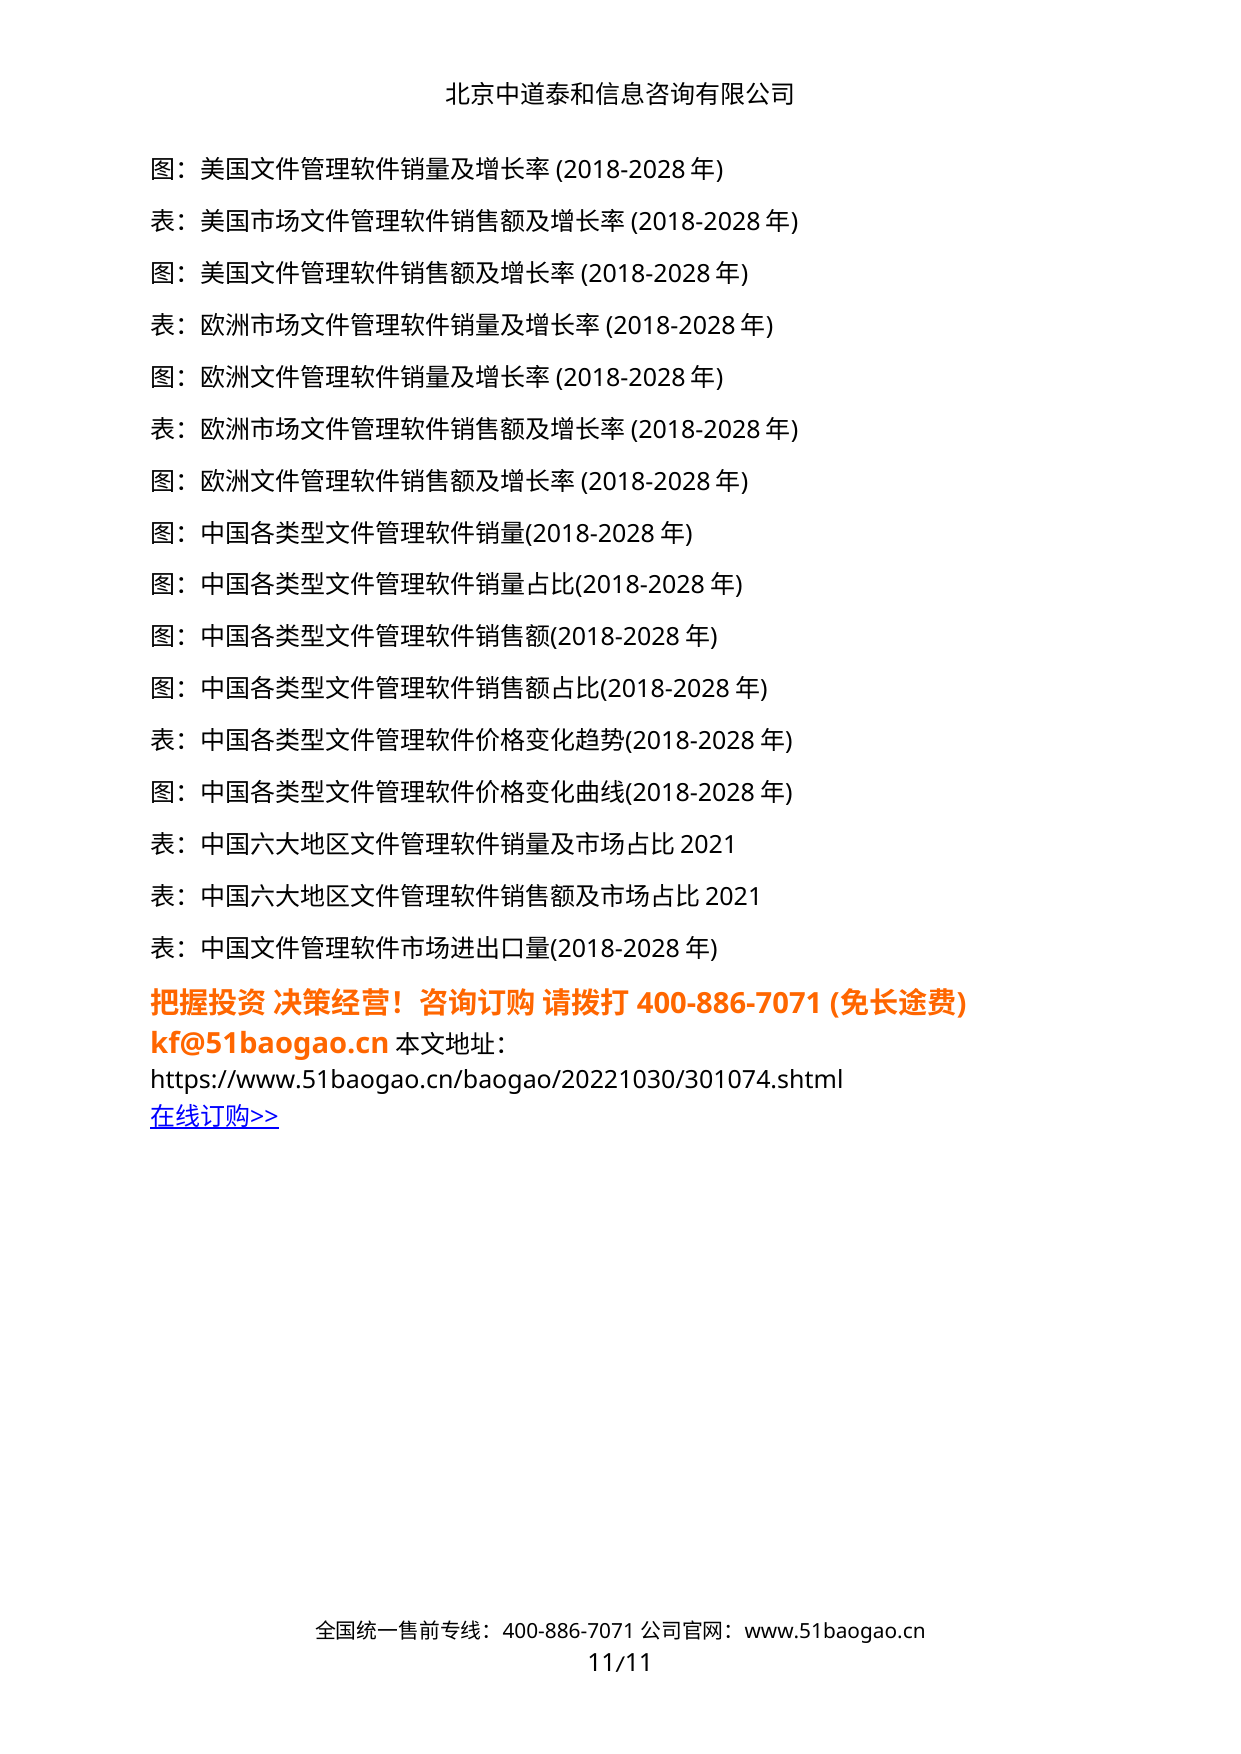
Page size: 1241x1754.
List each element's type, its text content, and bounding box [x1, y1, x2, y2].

text 图：中国各类型文件管理软件销量占比(2018-2028年) [150, 565, 1090, 601]
text 表：欧洲市场文件管理软件销量及增长率 (2018-2028年) [150, 306, 1090, 342]
text 图：美国文件管理软件销售额及增长率 (2018-2028年) [150, 254, 1090, 290]
text 表：中国六大地区文件管理软件销售额及市场占比2021 [150, 876, 1090, 912]
text 图：欧洲文件管理软件销售额及增长率 (2018-2028年) [150, 461, 1090, 497]
text 表：美国市场文件管理软件销售额及增长率 (2018-2028年) [150, 202, 1090, 238]
text 表：中国各类型文件管理软件价格变化趋势(2018-2028年) [150, 721, 1090, 757]
text 图：中国各类型文件管理软件销售额(2018-2028年) [150, 617, 1090, 653]
text 图：中国各类型文件管理软件销量(2018-2028年) [150, 513, 1090, 549]
text 把握投资 决策经营！咨询订购 请拨打 400-886-7071 (免长途费) kf@51baogao.cn本文地址：https://www.51baogao.cn/baogao/20221030/301074.shtml [150, 980, 1090, 1096]
text 图：中国各类型文件管理软件价格变化曲线(2018-2028年) [150, 772, 1090, 809]
text 图：中国各类型文件管理软件销售额占比(2018-2028年) [150, 669, 1090, 705]
text 表：中国文件管理软件市场进出口量(2018-2028年) [150, 928, 1090, 964]
text 在线订购>> [150, 1096, 1090, 1132]
text 图：美国文件管理软件销量及增长率 (2018-2028年) [150, 150, 1090, 186]
text 表：欧洲市场文件管理软件销售额及增长率 (2018-2028年) [150, 409, 1090, 446]
text 表：中国六大地区文件管理软件销量及市场占比2021 [150, 824, 1090, 861]
text 图：欧洲文件管理软件销量及增长率 (2018-2028年) [150, 357, 1090, 394]
